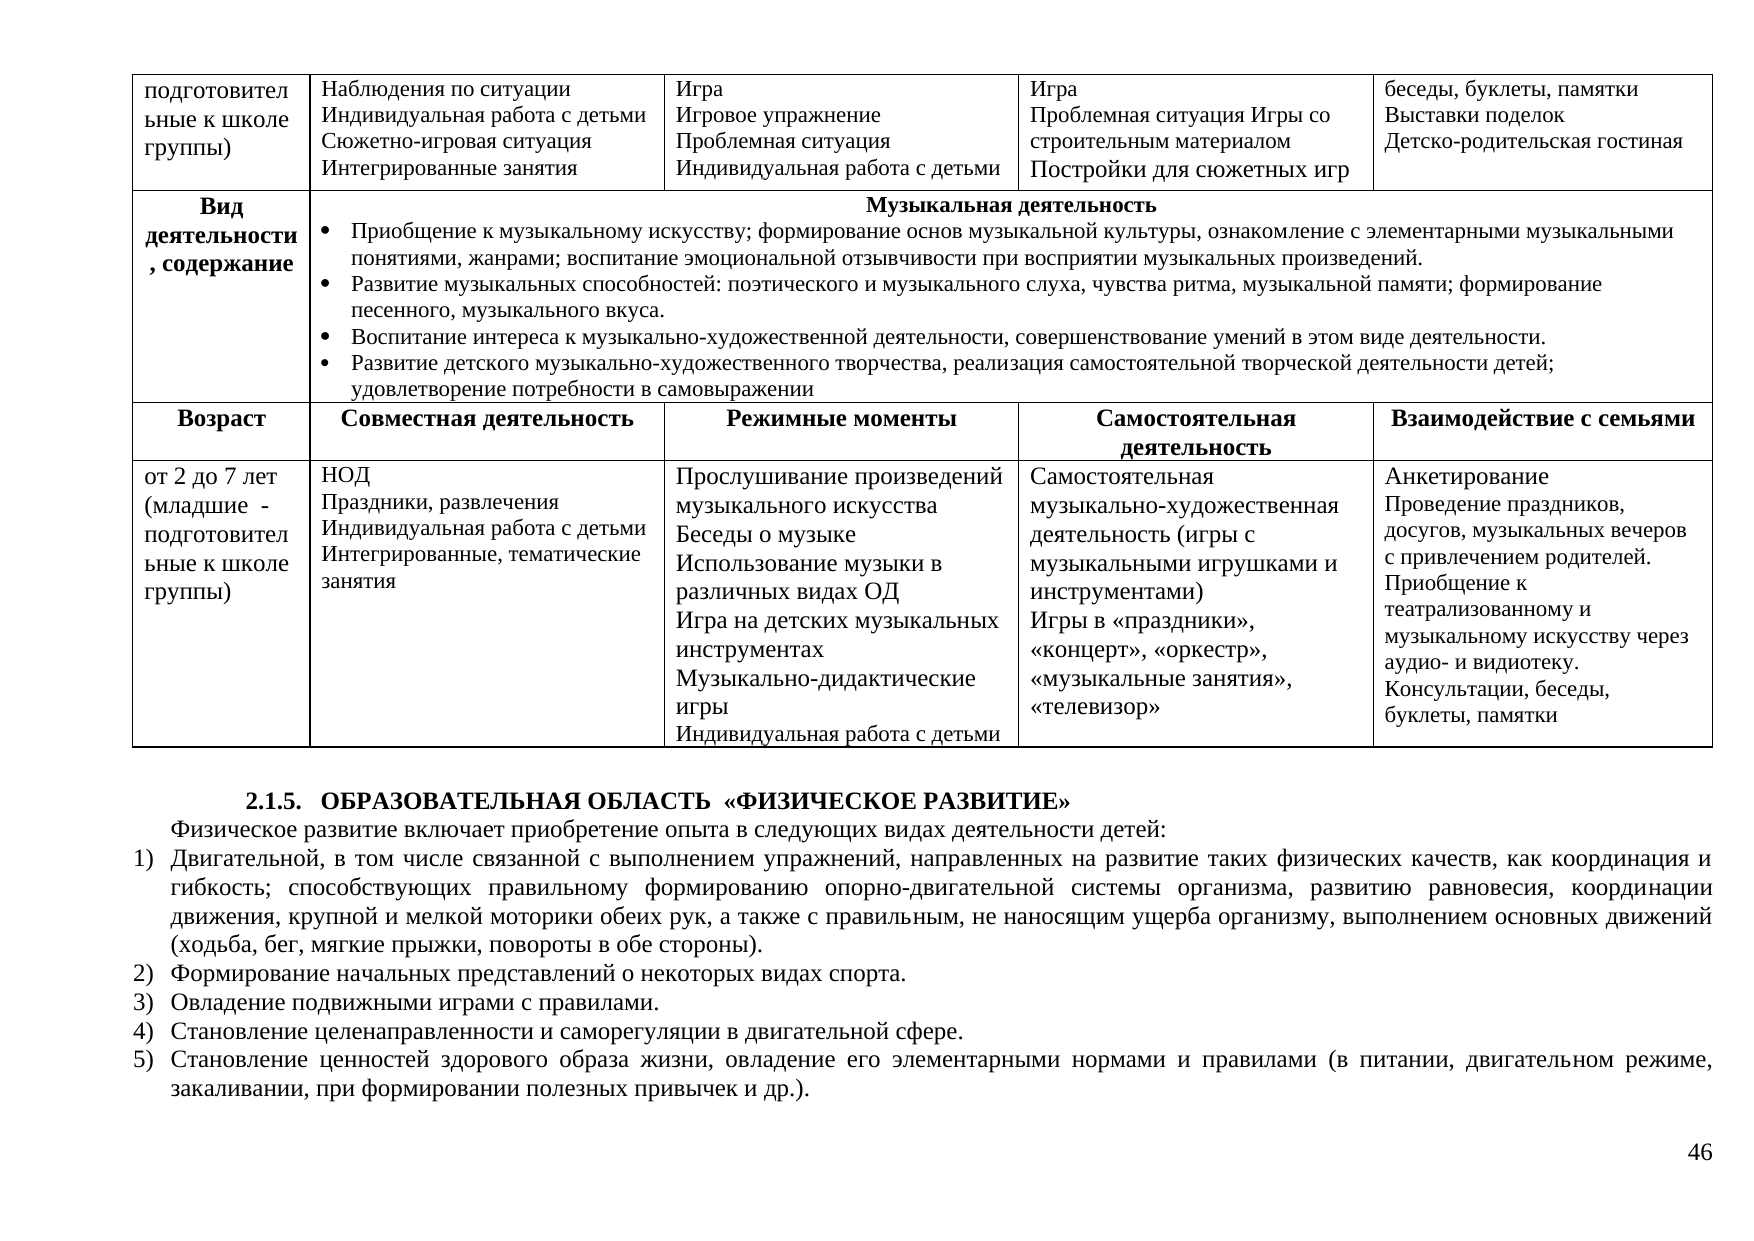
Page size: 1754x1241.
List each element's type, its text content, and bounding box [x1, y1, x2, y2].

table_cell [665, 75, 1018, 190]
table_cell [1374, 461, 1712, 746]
list Становление ценностей здорового образа жизни, овладение его элементарными нормами и правилами (в питании, двигательном режиме, закаливании, при формировании полезных привычек и др.). [133, 1044, 1713, 1102]
list Становление целенаправленности и саморегуляции в двигательной сфере. [133, 1016, 1713, 1044]
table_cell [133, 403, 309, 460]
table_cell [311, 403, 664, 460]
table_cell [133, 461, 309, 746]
text Физическое развитие включает приобретение опыта в следующих видах деятельности детей: [133, 814, 1713, 843]
list Овладение подвижными играми с правилами. [133, 987, 1713, 1016]
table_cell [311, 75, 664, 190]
list ОБРАЗОВАТЕЛЬНАЯ ОБЛАСТЬ «ФИЗИЧЕСКОЕ РАЗВИТИЕ» [245, 786, 1713, 814]
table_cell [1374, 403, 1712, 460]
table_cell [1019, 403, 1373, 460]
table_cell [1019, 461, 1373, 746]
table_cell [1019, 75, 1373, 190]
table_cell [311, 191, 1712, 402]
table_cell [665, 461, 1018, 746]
list Двигательной, в том числе связанной с выполнением упражнений, направленных на развитие таких физических качеств, как координация и гибкость; способствующих правильному формированию опорно-двигательной системы организма, развитию равновесия, координации движения, крупной и мелкой моторики обеих рук, а также с правильным, не наносящим ущерба организму, выполнением основных движений (ходьба, бег, мягкие прыжки, повороты в обе стороны). [133, 843, 1713, 958]
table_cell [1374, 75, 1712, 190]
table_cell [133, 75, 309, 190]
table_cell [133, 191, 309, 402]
list Формирование начальных представлений о некоторых видах спорта. [133, 958, 1713, 987]
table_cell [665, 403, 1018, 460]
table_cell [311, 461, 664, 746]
